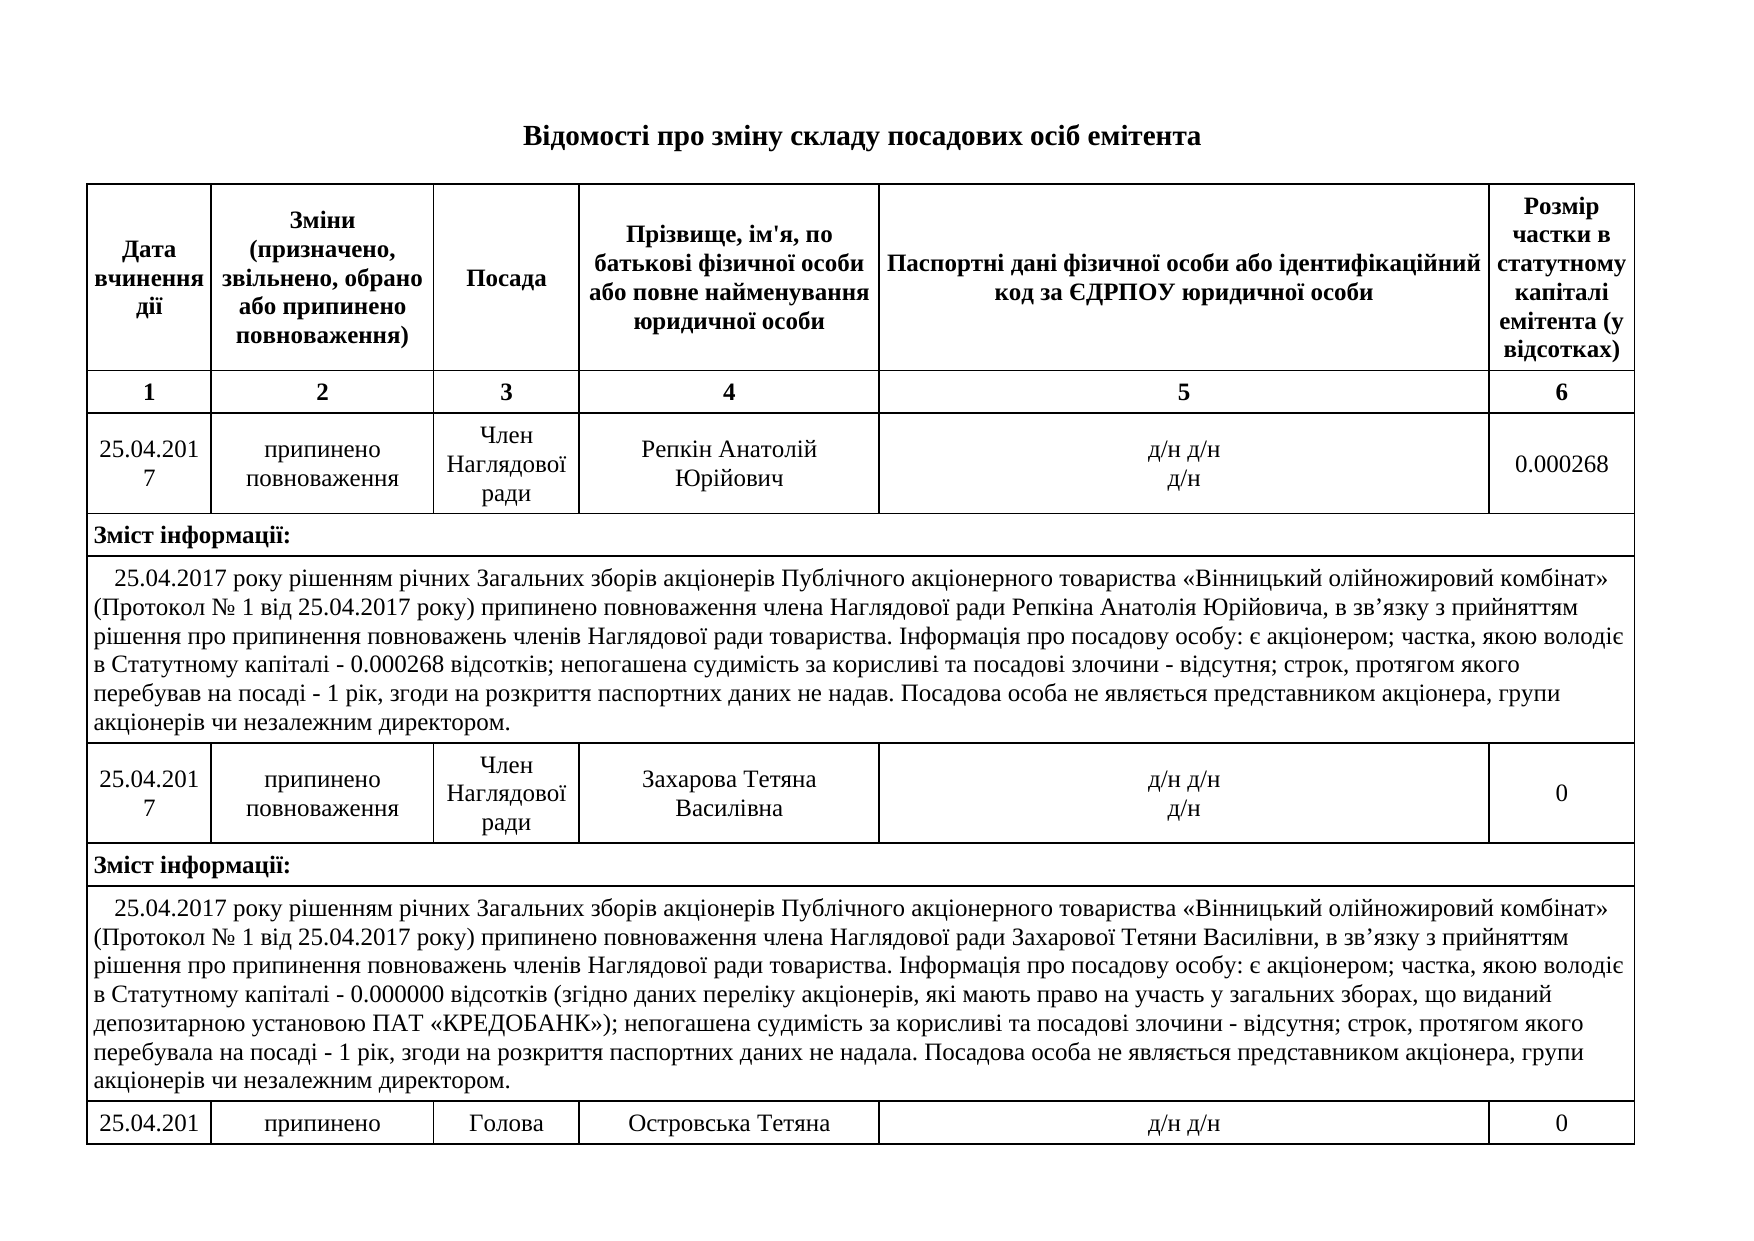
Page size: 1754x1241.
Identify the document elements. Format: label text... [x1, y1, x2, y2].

table_cell Голова Наглядової ради [434, 1102, 578, 1143]
table_cell 1 [88, 371, 210, 412]
table_cell д/н д/н д/н [880, 1102, 1488, 1143]
table_cell Член Наглядової ради [434, 414, 578, 513]
table_cell 3 [434, 371, 578, 412]
table_cell Островська Тетяна Анатолiївна [580, 1102, 878, 1143]
table_header Паспортні дані фізичної особи або ідентифікаційний код за ЄДРПОУ юридичної особи [880, 185, 1488, 369]
table_cell припинено повноваження [212, 744, 433, 842]
table_cell 25.04.2017 [88, 1102, 210, 1143]
table_cell 4 [580, 371, 878, 412]
table_cell 25.04.2017 [88, 414, 210, 513]
table_cell 25.04.2017 [88, 744, 210, 842]
table_cell 25.04.2017 року рiшенням рiчних Загальних зборiв акцiонерiв Публiчного акцiонерного товариства «Вiнницький олiйножировий комбiнат» (Протокол № 1 вiд 25.04.2017 року) припинено повноваження члена Наглядової ради Захарової Тетяни Василiвни, в зв’язку з прийняттям рiшення про припинення повноважень членiв Наглядової ради товариства. Iнформацiя про посадову особу: є акцiонером; частка, якою володiє в Статутному капiталi - 0.000000 вiдсоткiв (згiдно даних перелiку акцiонерiв, якi мають право на участь у загальних зборах, що виданий депозитарною установою ПАТ «КРЕДОБАНК»); непогашена судимiсть за корисливi та посадовi злочини - вiдсутня; строк, протягом якого перебувала на посадi - 1 рiк, згоди на розкриття паспортних даних не надала. Посадова особа не являється представником акцiонера, групи акцiонерiв чи незалежним директором. [88, 887, 1634, 1100]
table_cell 6 [1490, 371, 1634, 412]
table_cell припинено повноваження [212, 414, 433, 513]
table_cell 25.04.2017 року рiшенням рiчних Загальних зборiв акцiонерiв Публiчного акцiонерного товариства «Вiнницький олiйножировий комбiнат» (Протокол № 1 вiд 25.04.2017 року) припинено повноваження члена Наглядової ради Репкiна Анатолiя Юрiйовича, в зв’язку з прийняттям рiшення про припинення повноважень членiв Наглядової ради товариства. Iнформацiя про посадову особу: є акцiонером; частка, якою володiє в Статутному капiталi - 0.000268 вiдсоткiв; непогашена судимiсть за корисливi та посадовi злочини - вiдсутня; строк, протягом якого перебував на посадi - 1 рiк, згоди на розкриття паспортних даних не надав. Посадова особа не являється представником акцiонера, групи акцiонерiв чи незалежним директором. [88, 557, 1634, 742]
table_header Зміни (призначено, звільнено, обрано або припинено повноваження) [212, 185, 433, 369]
table_cell д/н д/н д/н [880, 414, 1488, 513]
table_cell Захарова Тетяна Василiвна [580, 744, 878, 842]
table_cell 2 [212, 371, 433, 412]
table_header Дата вчинення дії [88, 185, 210, 369]
subtitle Відомості про зміну складу посадових осіб емітента [89, 118, 1636, 152]
table_header Прізвище, ім'я, по батькові фізичної особи або повне найменування юридичної особи [580, 185, 878, 369]
table_header Розмір частки в статутному капіталі емітента (у відсотках) [1490, 185, 1634, 369]
table_cell 5 [880, 371, 1488, 412]
table_cell 0.000268 [1490, 414, 1634, 513]
table_cell 0 [1490, 1102, 1634, 1143]
table_cell д/н д/н д/н [880, 744, 1488, 842]
table_cell Зміст інформації: [88, 514, 1634, 555]
table_cell 0 [1490, 744, 1634, 842]
table_cell Репкiн Анатолiй Юрiйович [580, 414, 878, 513]
table_cell Зміст інформації: [88, 844, 1634, 885]
table_cell Член Наглядової ради [434, 744, 578, 842]
table_header Посада [434, 185, 578, 369]
table_cell припинено повноваження [212, 1102, 433, 1143]
